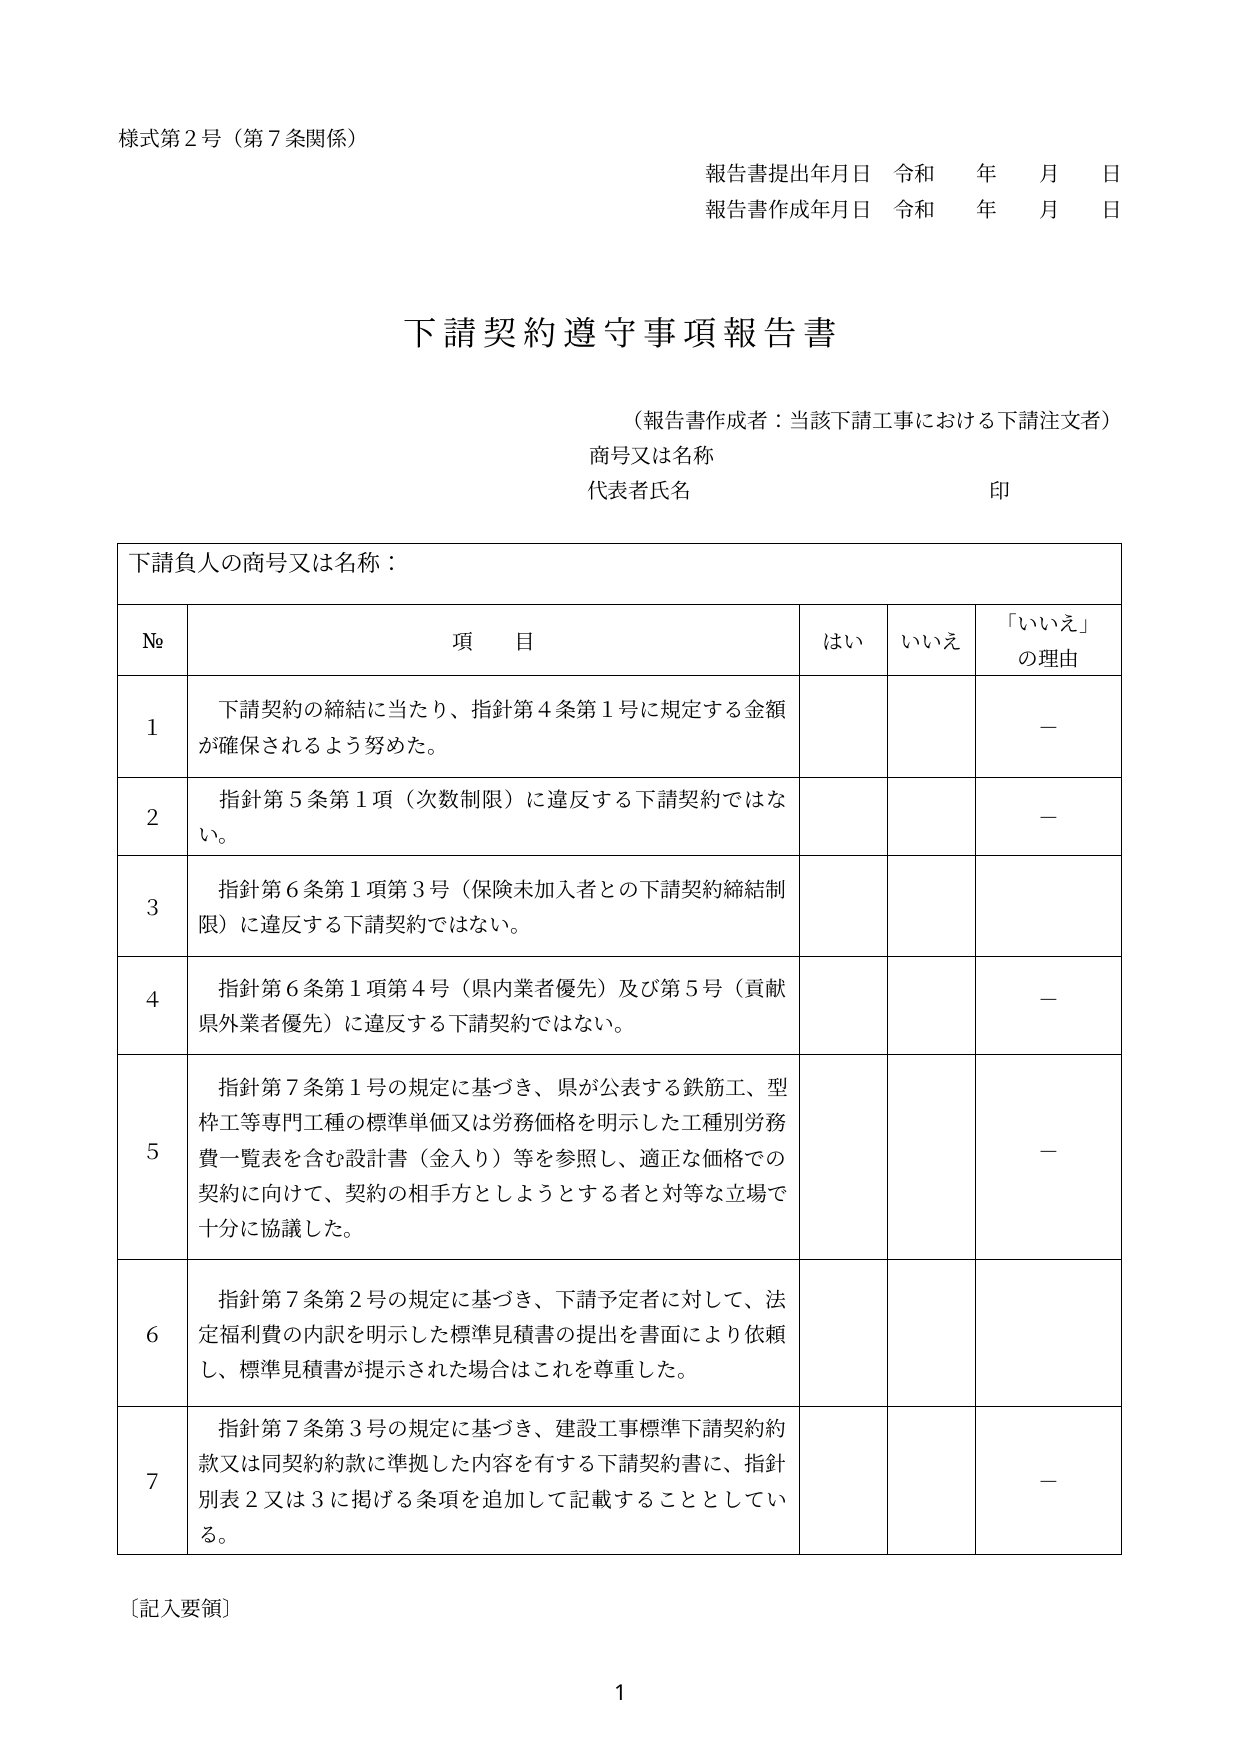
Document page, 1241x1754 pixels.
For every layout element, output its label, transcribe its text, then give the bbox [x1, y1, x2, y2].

table_cell 下請契約の締結に当たり、指針第４条第１号に規定する金額が確保されるよう努めた。 [188, 676, 799, 777]
table_header 下請負人の商号又は名称： [118, 544, 1121, 604]
table_cell ６ [118, 1260, 187, 1406]
table_cell 指針第７条第１号の規定に基づき、県が公表する鉄筋工、型枠工等専門工種の標準単価又は労務価格を明示した工種別労務費一覧表を含む設計書（金入り）等を参照し、適正な価格での契約に向けて、契約の相手方としようとする者と対等な立場で十分に協議した。 [188, 1055, 799, 1259]
table_cell [800, 856, 887, 956]
table_cell ５ [118, 1055, 187, 1259]
text 様式第２号（第７条関係） [118, 120, 1122, 155]
table_cell － [976, 676, 1121, 777]
table_cell [976, 1260, 1121, 1406]
table_cell ７ [118, 1407, 187, 1554]
table_cell 指針第７条第２号の規定に基づき、下請予定者に対して、法定福利費の内訳を明示した標準見積書の提出を書面により依頼し、標準見積書が提示された場合はこれを尊重した。 [188, 1260, 799, 1406]
table_cell 指針第６条第１項第３号（保険未加入者との下請契約締結制限）に違反する下請契約ではない。 [188, 856, 799, 956]
text 下請契約遵守事項報告書 [118, 296, 1122, 367]
text 報告書作成年月日 令和 年 月 日 [118, 191, 1122, 226]
table_cell － [976, 778, 1121, 855]
table_cell 指針第６条第１項第４号（県内業者優先）及び第５号（貢献県外業者優先）に違反する下請契約ではない。 [188, 957, 799, 1054]
table_cell [800, 778, 887, 855]
table_cell [976, 856, 1121, 956]
table_cell １ [118, 676, 187, 777]
table_cell － [976, 957, 1121, 1054]
table_cell いいえ [888, 605, 975, 675]
table_cell [888, 1407, 975, 1554]
table_cell － [976, 1055, 1121, 1259]
table_cell ３ [118, 856, 187, 956]
table_cell [800, 1260, 887, 1406]
text 報告書提出年月日 令和 年 月 日 [118, 155, 1122, 191]
table_cell [888, 676, 975, 777]
table_cell [888, 1260, 975, 1406]
table_cell ４ [118, 957, 187, 1054]
table_cell [888, 957, 975, 1054]
table_cell 指針第７条第３号の規定に基づき、建設工事標準下請契約約款又は同契約約款に準拠した内容を有する下請契約書に、指針別表２又は３に掲げる条項を追加して記載することとしている。 [188, 1407, 799, 1554]
text 商号又は名称 [118, 437, 1039, 472]
text （報告書作成者：当該下請工事における下請注文者） [118, 402, 1122, 437]
table_cell [800, 1055, 887, 1259]
text 〔記入要領〕 [118, 1590, 1122, 1625]
table_cell [800, 676, 887, 777]
table_cell [888, 856, 975, 956]
table_cell はい [800, 605, 887, 675]
table_cell [888, 1055, 975, 1259]
table_cell － [976, 1407, 1121, 1554]
text 代表者氏名 印 [118, 472, 1058, 507]
table_cell 指針第５条第１項（次数制限）に違反する下請契約ではない。 [188, 778, 799, 855]
table_cell 項 目 [188, 605, 799, 675]
table_cell [800, 957, 887, 1054]
table_cell 「いいえ」 の理由 [976, 605, 1121, 675]
table_cell № [118, 605, 187, 675]
table_cell [888, 778, 975, 855]
table_cell ２ [118, 778, 187, 855]
table_cell [800, 1407, 887, 1554]
